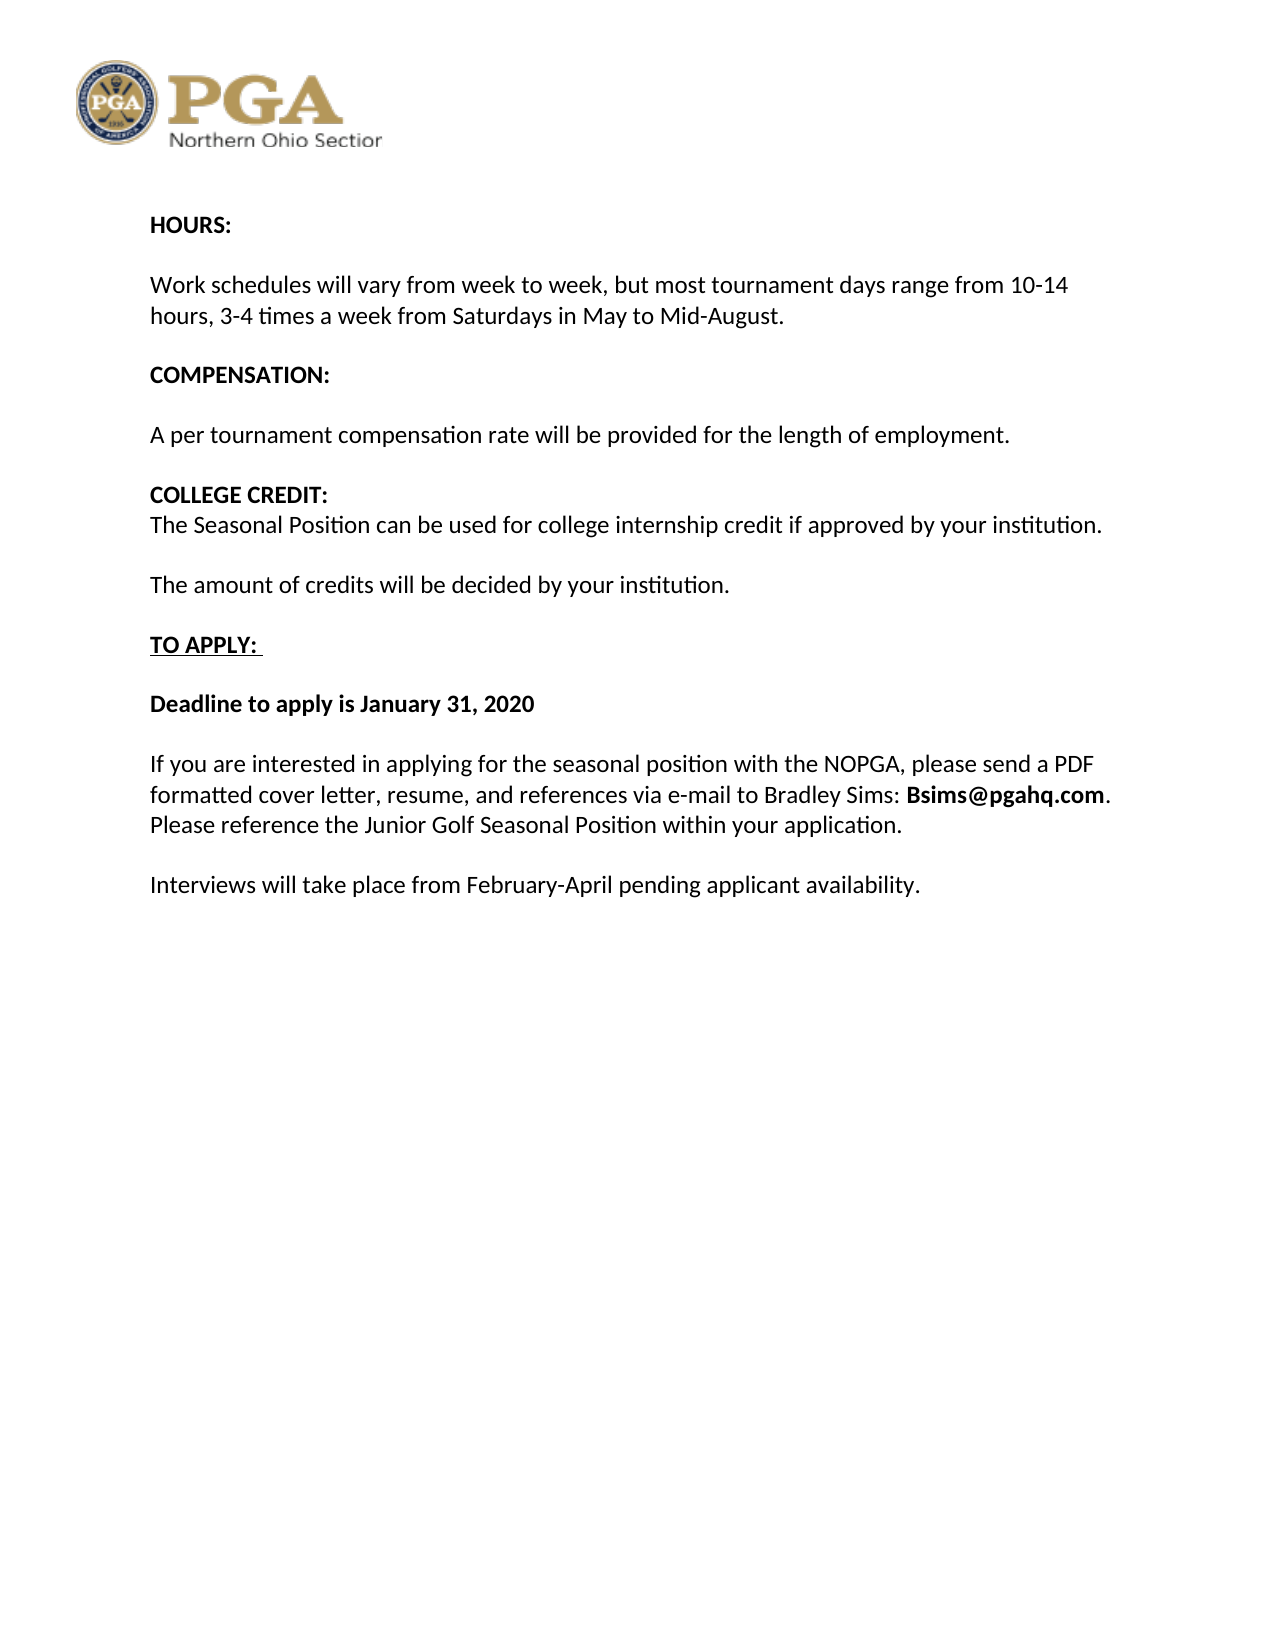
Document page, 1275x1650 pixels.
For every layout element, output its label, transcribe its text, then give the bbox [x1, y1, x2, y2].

text COMPENSATION: [150, 359, 1125, 390]
text HOURS: [150, 210, 1125, 240]
text The amount of credits will be decided by your institution. [150, 569, 1125, 600]
text TO APPLY: [150, 629, 1125, 659]
text Work schedules will vary from week to week, but most tournament days range from 10-14 hours, 3-4 times a week from Saturdays in May to Mid-August. [150, 269, 1125, 330]
text If you are interested in applying for the seasonal position with the NOPGA, please send a PDF formatted cover letter, resume, and references via e-mail to Bradley Sims: Bsims@pgahq.com. Please reference the Junior Golf Seasonal Position within your application. [150, 748, 1125, 840]
text Deadline to apply is January 31, 2020 [150, 688, 1125, 719]
text COLLEGE CREDIT: The Seasonal Position can be used for college internship credit if approved by your institution. [150, 479, 1125, 540]
text Interviews will take place from February-April pending applicant availability. [150, 869, 1125, 899]
text A per tournament compensation rate will be provided for the length of employment. [150, 419, 1125, 450]
